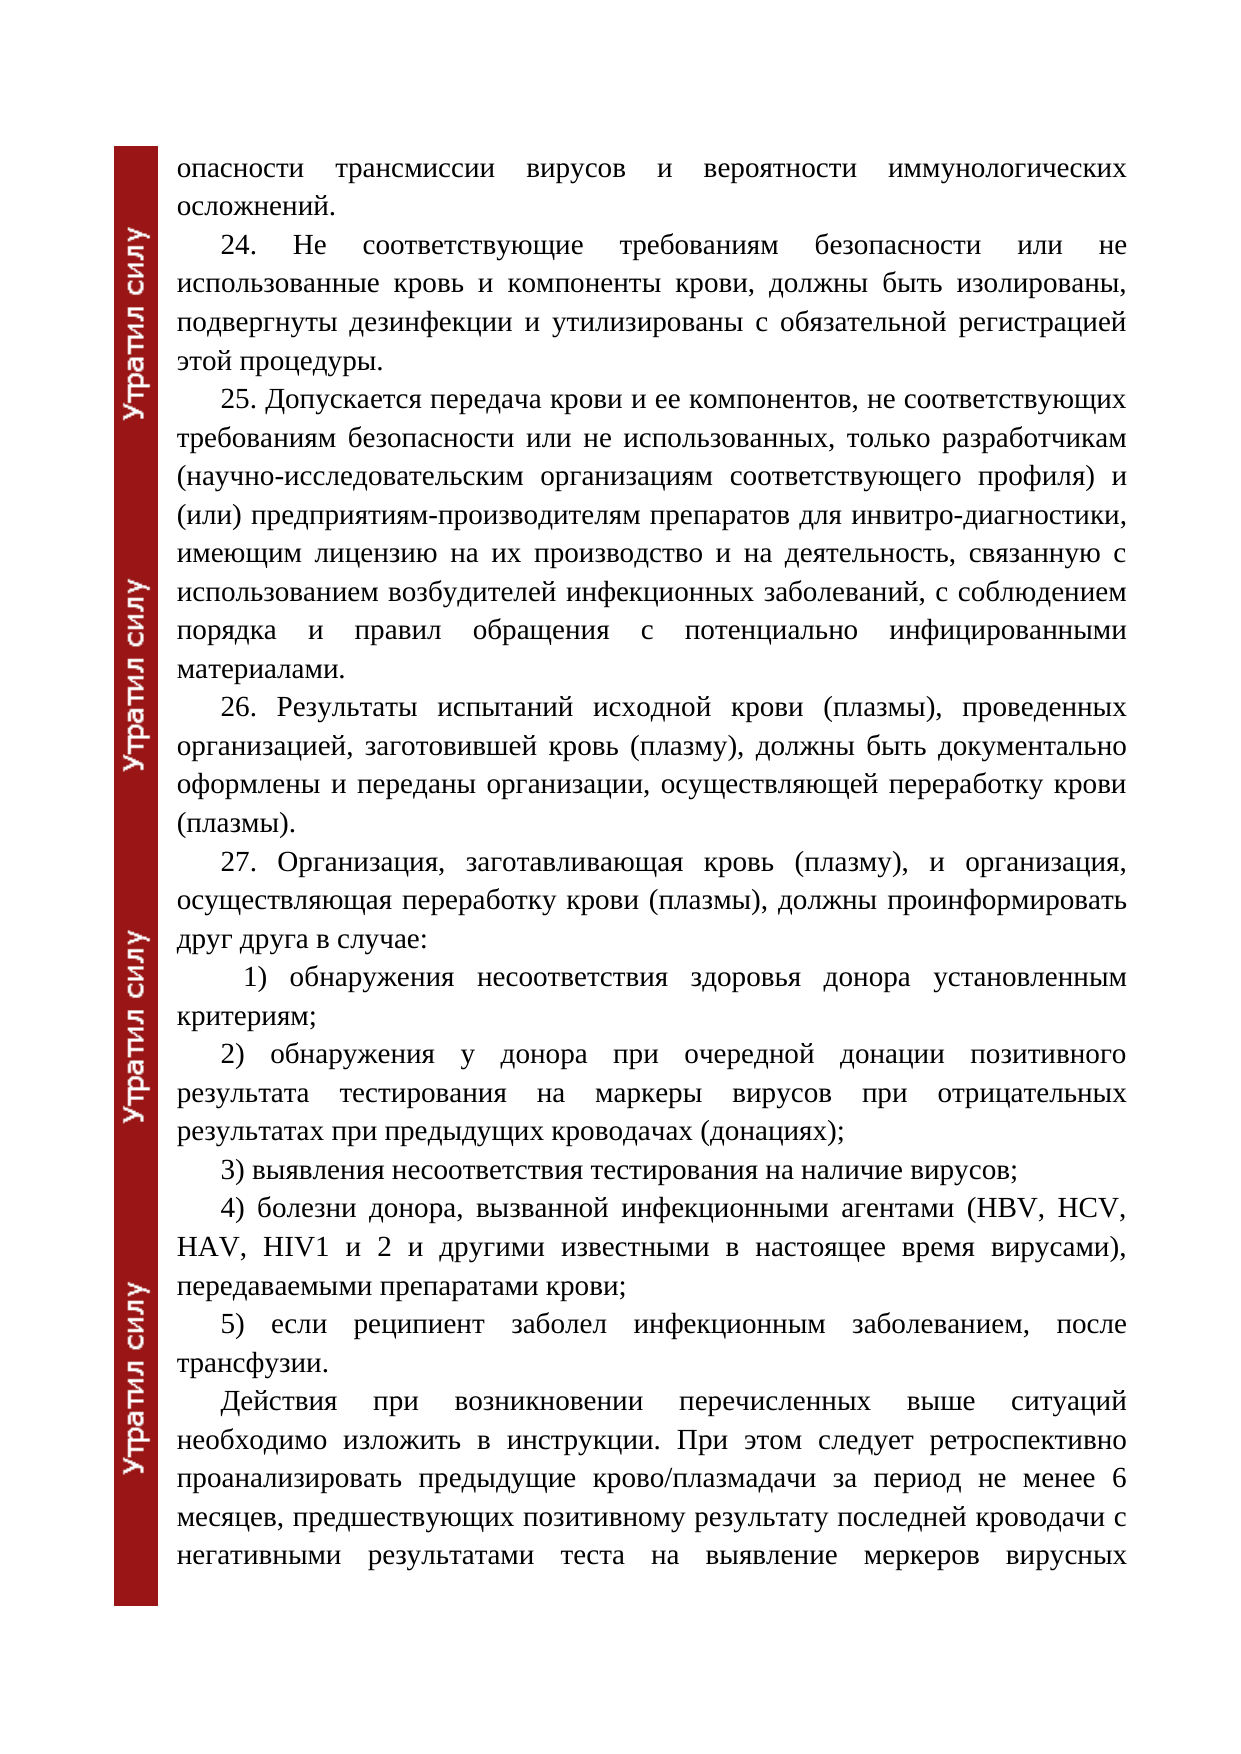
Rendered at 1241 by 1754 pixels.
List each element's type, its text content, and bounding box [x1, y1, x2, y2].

picture [114, 1301, 158, 1306]
picture [114, 684, 158, 689]
picture [114, 1571, 158, 1606]
picture [114, 376, 158, 381]
picture [114, 839, 158, 844]
picture [114, 222, 158, 227]
text 25. Допускается передача крови и ее компонентов, не соответствующих требованиям безопасности или не использованных, только разработчикам (научно-исследовательским организациям соответствующего профиля) и (или) предприятиям-производителям препаратов для инвитро-диагностики, имеющим лицензию на их производство и на деятельность, связанную с использованием возбудителей инфекционных заболеваний, с соблюдением порядка и правил обращения с потенциально инфицированными материалами. [112, 381, 1128, 684]
text 27. Организация, заготавливающая кровь (плазму), и организация, осуществляющая переработку крови (плазмы), должны проинформировать друг друга в случае: [112, 844, 1128, 954]
text 4) болезни донора, вызванной инфекционными агентами (НВV, НСV, НАV, НIV1 и 2 и другими известными в настоящее время вирусами), передаваемыми препаратами крови; [112, 1191, 1128, 1301]
text 5) если реципиент заболел инфекционным заболеванием, после трансфузии. [112, 1306, 1128, 1378]
picture [114, 1378, 158, 1383]
picture [114, 954, 158, 959]
picture [114, 146, 158, 150]
text 3) выявления несоответствия тестирования на наличие вирусов; [112, 1152, 1128, 1186]
picture [114, 1031, 158, 1036]
text 24. Не соответствующие требованиям безопасности или не использованные кровь и компоненты крови, должны быть изолированы, подвергнуты дезинфекции и утилизированы с обязательной регистрацией этой процедуры. [112, 227, 1128, 376]
picture [114, 1147, 158, 1152]
text 1) обнаружения несоответствия здоровья донора установленным критериям; [112, 959, 1128, 1031]
text 26. Результаты испытаний исходной крови (плазмы), проведенных организацией, заготовившей кровь (плазму), должны быть документально оформлены и переданы организации, осуществляющей переработку крови (плазмы). [112, 689, 1128, 839]
text 2) обнаружения у донора при очередной донации позитивного результата тестирования на маркеры вирусов при отрицательных результатах при предыдущих кроводачах (донациях); [112, 1036, 1128, 1147]
picture [114, 1186, 158, 1191]
